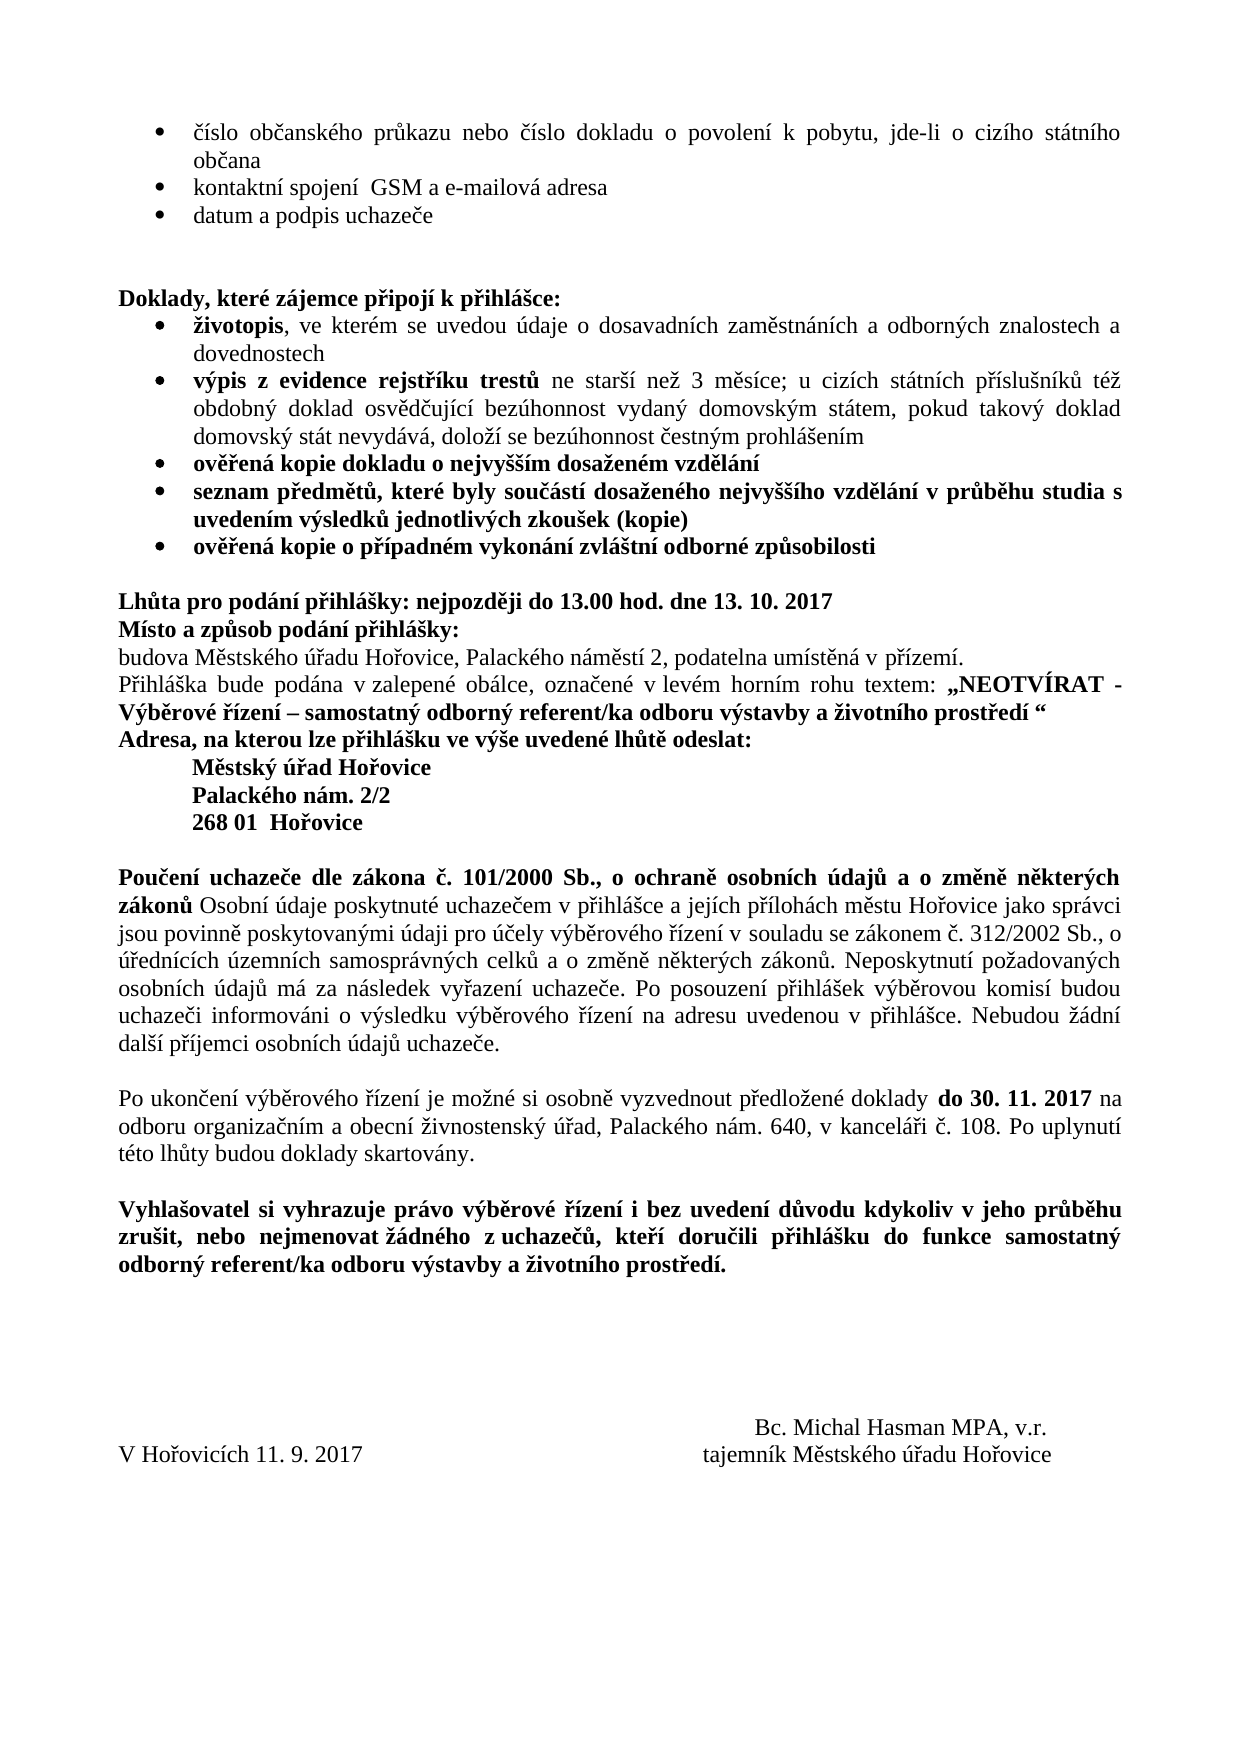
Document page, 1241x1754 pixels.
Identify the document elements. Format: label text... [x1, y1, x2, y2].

text budova Městského úřadu Hořovice, Palackého náměstí 2, podatelna umístěná v přízemí. [118, 643, 1122, 670]
text Místo a způsob podání přihlášky: [118, 615, 1122, 643]
list V Hořovicích 11. 9. 2017 tajemník Městského úřadu Hořovice [118, 1441, 1122, 1468]
list seznam předmětů, které byly součástí dosaženého nejvyššího vzdělání v průběhu studia s uvedením výsledků jednotlivých zkoušek (kopie) [156, 477, 1122, 532]
text Vyhlašovatel si vyhrazuje právo výběrové řízení i bez uvedení důvodu kdykoliv v jeho průběhu zrušit, nebo nejmenovat žádného z uchazečů, kteří doručili přihlášku do funkce samostatný odborný referent/ka odboru výstavby a životního prostředí. [118, 1195, 1122, 1277]
list číslo občanského průkazu nebo číslo dokladu o povolení k pobytu, jde-li o cizího státního občana [156, 118, 1122, 173]
text Poučení uchazeče dle zákona č. 101/2000 Sb., o ochraně osobních údajů a o změně některých zákonů Osobní údaje poskytnuté uchazečem v přihlášce a jejích přílohách městu Hořovice jako správci jsou povinně poskytovanými údaji pro účely výběrového řízení v souladu se zákonem č. 312/2002 Sb., o úřednících územních samosprávných celků a o změně některých zákonů. Neposkytnutí požadovaných osobních údajů má za následek vyřazení uchazeče. Po posouzení přihlášek výběrovou komisí budou uchazeči informováni o výsledku výběrového řízení na adresu uvedenou v přihlášce. Nebudou žádní další příjemci osobních údajů uchazeče. [118, 863, 1122, 1057]
text Městský úřad Hořovice [118, 753, 1122, 781]
text Palackého nám. 2/2 [118, 781, 1122, 808]
list Doklady, které zájemce připojí k přihlášce: [118, 284, 1122, 311]
text 268 01 Hořovice [118, 808, 1122, 836]
list ověřená kopie o případném vykonání zvláštní odborné způsobilosti [156, 532, 1122, 560]
list výpis z evidence rejstříku trestů ne starší než 3 měsíce; u cizích státních příslušníků též obdobný doklad osvědčující bezúhonnost vydaný domovským státem, pokud takový doklad domovský stát nevydává, doloží se bezúhonnost čestným prohlášením [156, 367, 1122, 449]
text Po ukončení výběrového řízení je možné si osobně vyzvednout předložené doklady do 30. 11. 2017 na odboru organizačním a obecní živnostenský úřad, Palackého nám. 640, v kanceláři č. 108. Po uplynutí této lhůty budou doklady skartovány. [118, 1084, 1122, 1167]
list Bc. Michal Hasman MPA, v.r. [118, 1413, 1122, 1441]
list kontaktní spojení GSM a e-mailová adresa [156, 173, 1122, 201]
list ověřená kopie dokladu o nejvyšším dosaženém vzdělání [156, 449, 1122, 477]
text Lhůta pro podání přihlášky: nejpozději do 13.00 hod. dne 13. 10. 2017 [118, 587, 1122, 615]
list životopis, ve kterém se uvedou údaje o dosavadních zaměstnáních a odborných znalostech a dovednostech [156, 311, 1122, 367]
text Adresa, na kterou lze přihlášku ve výše uvedené lhůtě odeslat: [118, 725, 1122, 753]
text Přihláška bude podána v zalepené obálce, označené v levém horním rohu textem: „NEOTVÍRAT - Výběrové řízení – samostatný odborný referent/ka odboru výstavby a životního prostředí “ [118, 670, 1122, 725]
list datum a podpis uchazeče [156, 201, 1122, 228]
